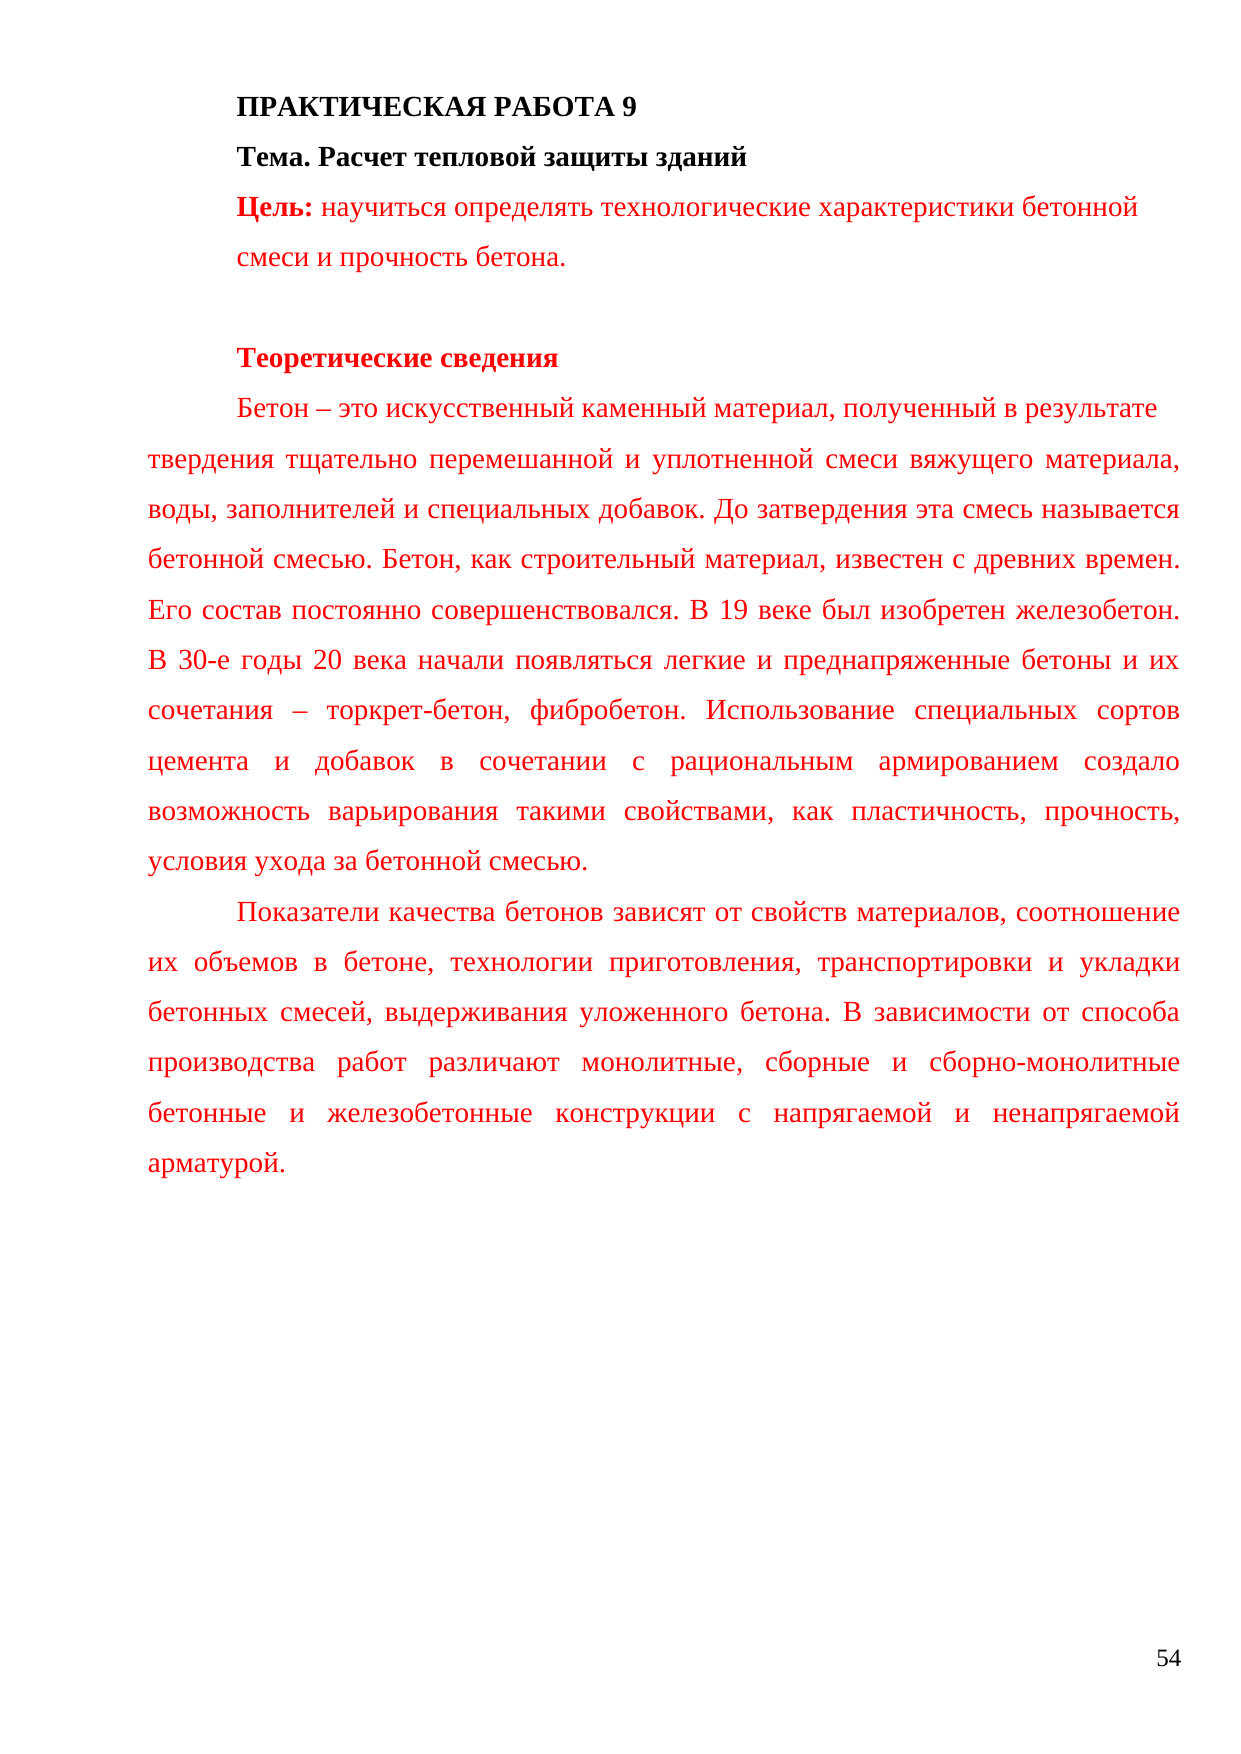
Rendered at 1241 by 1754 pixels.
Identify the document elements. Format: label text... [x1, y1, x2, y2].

text твердения тщательно перемешанной и уплотненной смеси вяжущего материала, воды, заполнителей и специальных добавок. До затвердения эта смесь называется бетонной смесью. Бетон, как строительный материал, известен с древних времен. Его состав постоянно совершенствовался. В 19 веке был изобретен железобетон. В 30-е годы 20 века начали появляться легкие и преднапряженные бетоны и их сочетания – торкрет-бетон, фибробетон. Использование специальных сортов цемента и добавок в сочетании с рациональным армированием создало возможность варьирования такими свойствами, как пластичность, прочность, условия ухода за бетонной смесью. [148, 441, 1181, 877]
text Цель: научиться определять технологические характеристики бетонной [148, 189, 1181, 223]
text Бетон – это искусственный каменный материал, полученный в результате [148, 391, 1181, 424]
subtitle Тема. Расчет тепловой защиты зданий [148, 139, 1181, 172]
text Показатели качества бетонов зависят от свойств материалов, соотношение их объемов в бетоне, технологии приготовления, транспортировки и укладки бетонных смесей, выдерживания уложенного бетона. В зависимости от способа производства работ различают монолитные, сборные и сборно-монолитные бетонные и железобетонные конструкции с напрягаемой и ненапрягаемой арматурой. [148, 894, 1181, 1179]
subtitle ПРАКТИЧЕСКАЯ РАБОТА 9 [148, 89, 1181, 122]
text Теоретические сведения [148, 340, 1181, 374]
text смеси и прочность бетона. [148, 239, 1181, 273]
